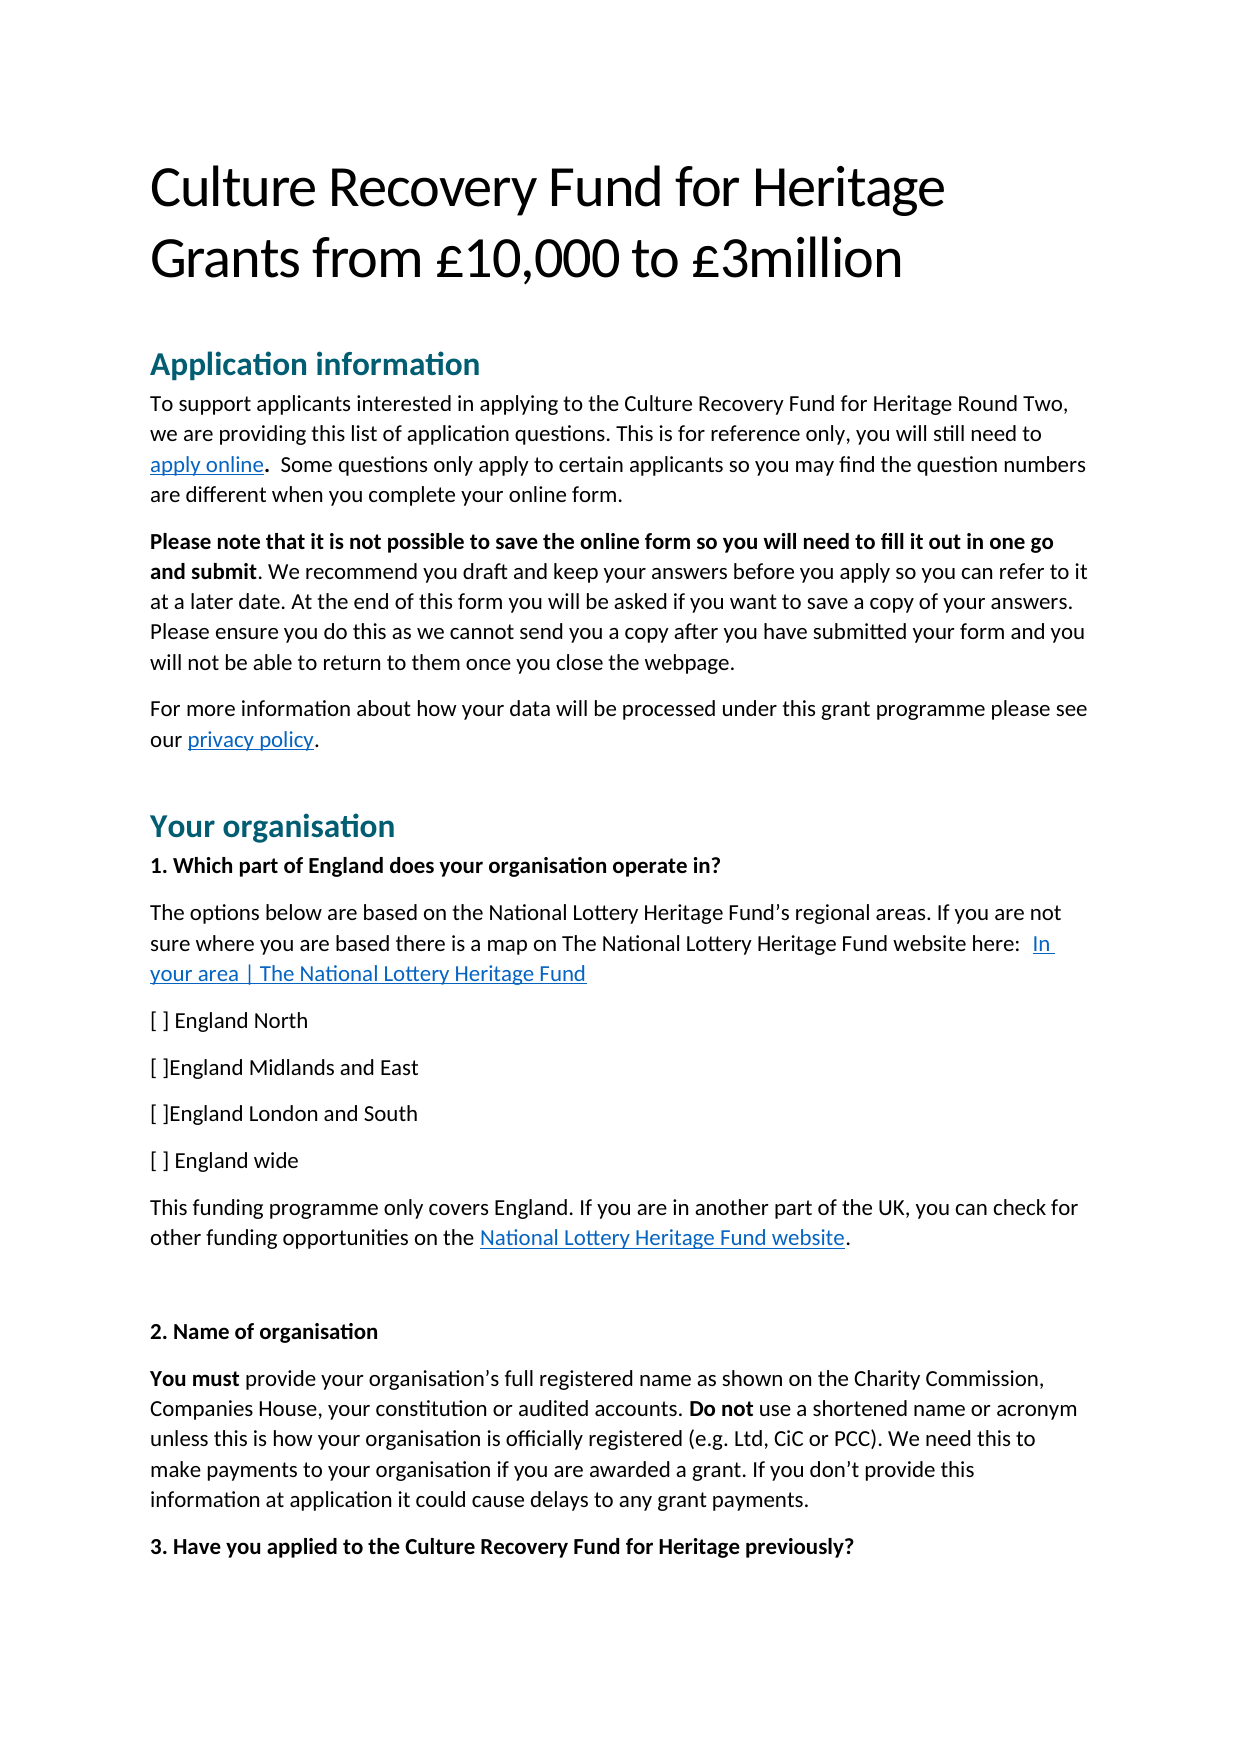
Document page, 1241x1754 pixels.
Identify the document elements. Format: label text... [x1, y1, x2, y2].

text 3. Have you applied to the Culture Recovery Fund for Heritage previously? [150, 1532, 1090, 1560]
text You must provide your organisation’s full registered name as shown on the Charity Commission, Companies House, your constitution or audited accounts. Do not use a shortened name or acronym unless this is how your organisation is officially registered (e.g. Ltd, CiC or PCC). We need this to make payments to your organisation if you are awarded a grant. If you don’t provide this information at application it could cause delays to any grant payments. [150, 1364, 1090, 1513]
text Please note that it is not possible to save the online form so you will need to fill it out in one go and submit. We recommend you draft and keep your answers before you apply so you can refer to it at a later date. At the end of this form you will be asked if you want to save a copy of your answers. Please ensure you do this as we cannot send you a copy after you have submitted your form and you will not be able to return to them once you close the webpage. [150, 527, 1090, 676]
text The options below are based on the National Lottery Heritage Fund’s regional areas. If you are not sure where you are based there is a map on The National Lottery Heritage Fund website here: In your area | The National Lottery Heritage Fund [150, 898, 1090, 987]
subtitle Culture Recovery Fund for Heritage Grants from £10,000 to £3million [150, 150, 1090, 292]
subtitle Application information [150, 342, 1090, 383]
text 1. Which part of England does your organisation operate in? [150, 852, 1090, 880]
subtitle Your organisation [150, 805, 1090, 846]
text This funding programme only covers England. If you are in another part of the UK, you can check for other funding opportunities on the National Lottery Heritage Fund website. [150, 1193, 1090, 1252]
text [ ] England wide [150, 1146, 1090, 1174]
text [ ]England London and South [150, 1099, 1090, 1128]
text 2. Name of organisation [150, 1317, 1090, 1345]
text [ ]England Midlands and East [150, 1053, 1090, 1081]
text [ ] England North [150, 1006, 1090, 1034]
text To support applicants interested in applying to the Culture Recovery Fund for Heritage Round Two, we are providing this list of application questions. This is for reference only, you will still need to apply online. Some questions only apply to certain applicants so you may find the question numbers are different when you complete your online form. [150, 389, 1090, 508]
text For more information about how your data will be processed under this grant programme please see our privacy policy. [150, 694, 1090, 753]
